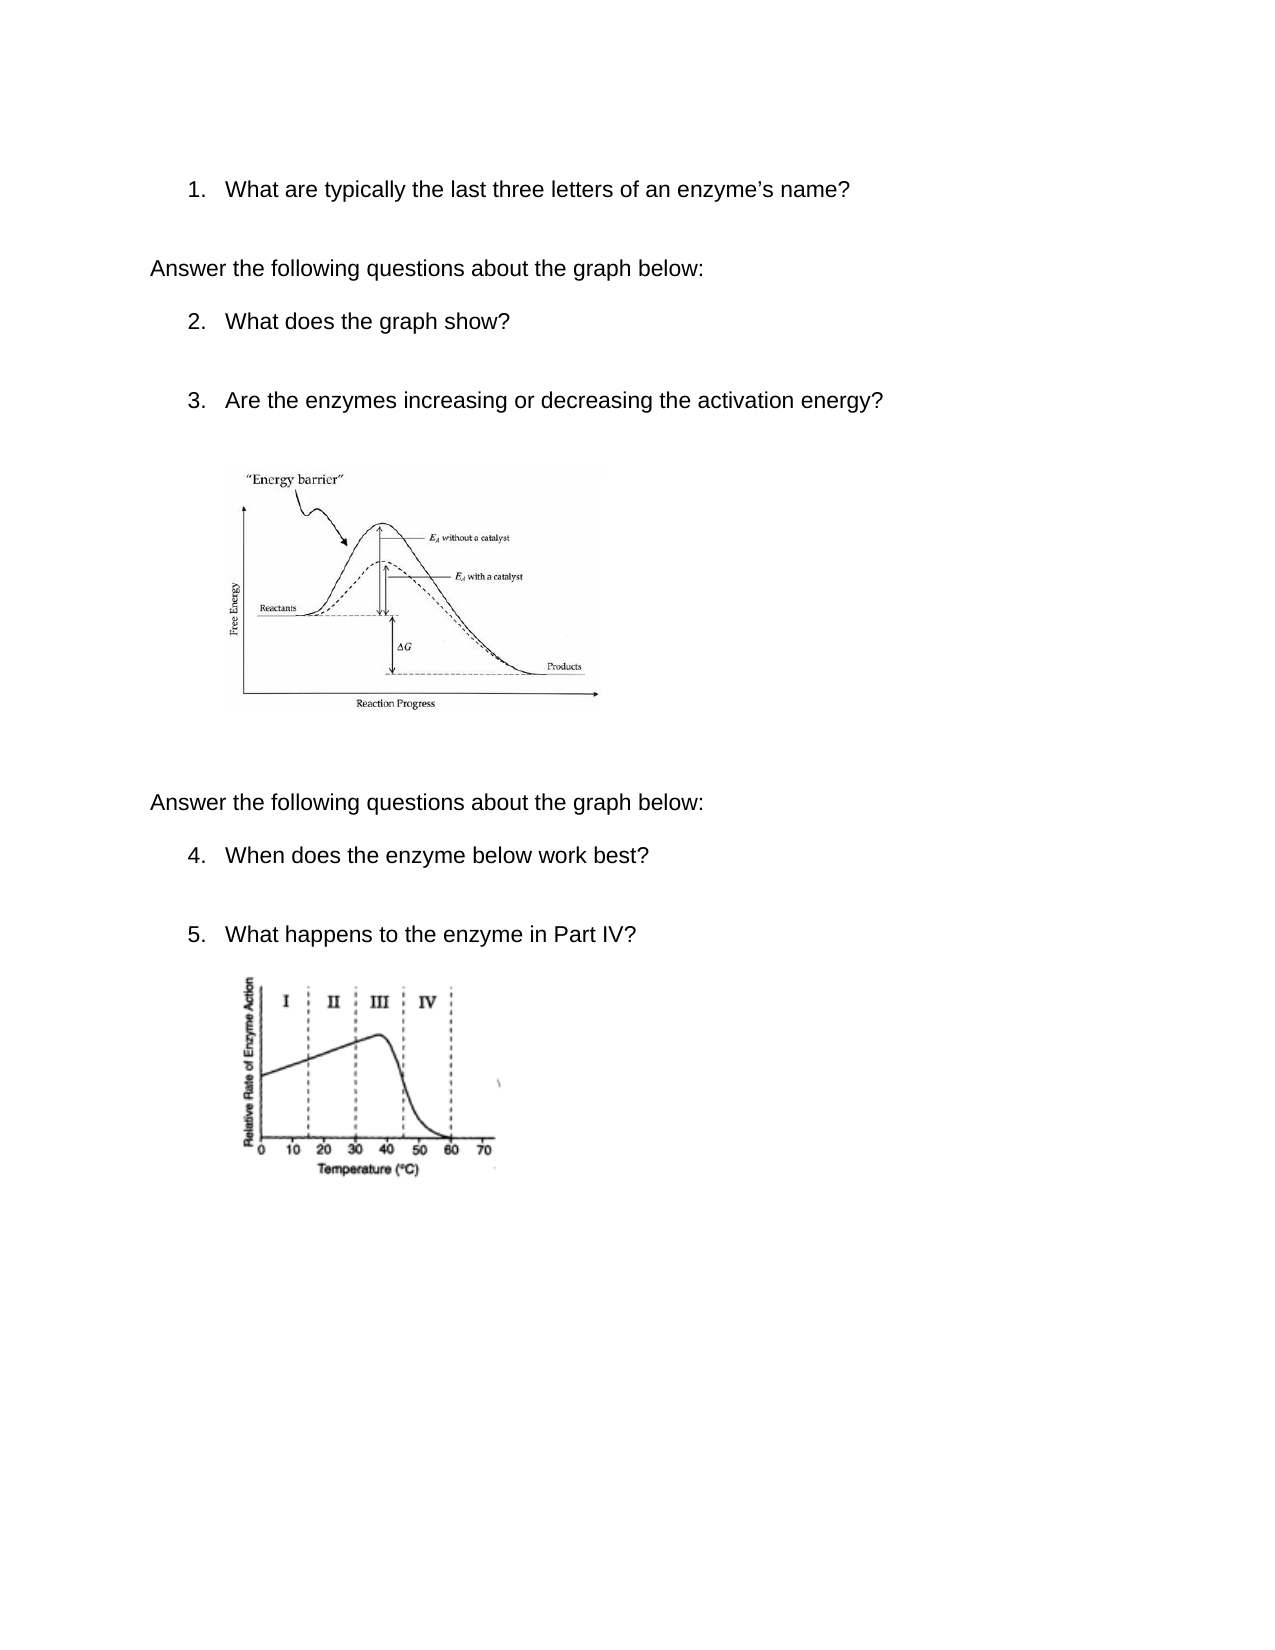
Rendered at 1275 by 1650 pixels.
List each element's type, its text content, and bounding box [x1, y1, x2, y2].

list Are the enzymes increasing or decreasing the activation energy? [187, 387, 1125, 413]
list What are typically the last three letters of an enzyme’s name? [187, 176, 1125, 203]
text Answer the following questions about the graph below: [150, 255, 1125, 282]
list What happens to the enzyme in Part IV? [187, 921, 1125, 947]
list What does the graph show? [187, 308, 1125, 334]
text Answer the following questions about the graph below: [150, 789, 1125, 816]
picture [225, 466, 602, 711]
list When does the enzyme below work best? [187, 842, 1125, 868]
